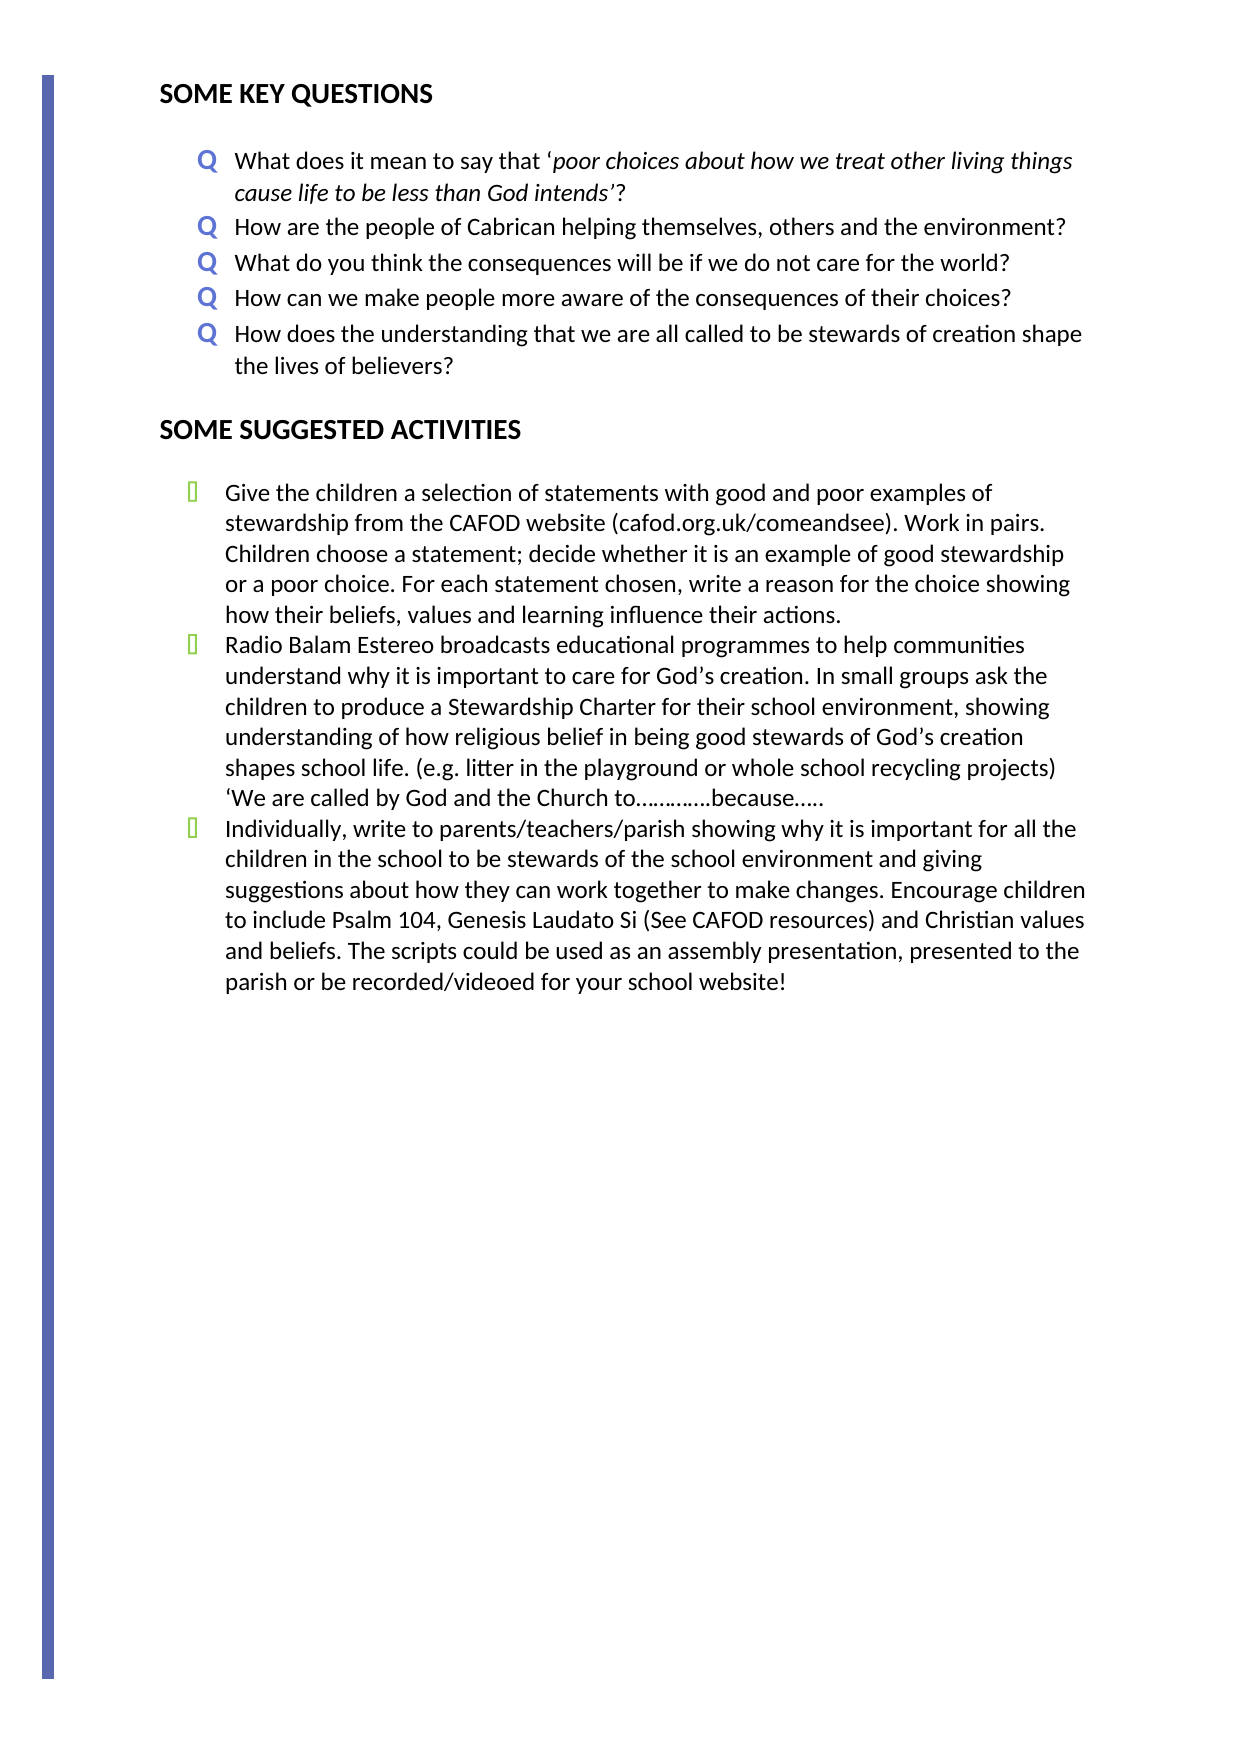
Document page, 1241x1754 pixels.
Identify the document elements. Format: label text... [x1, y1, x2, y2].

list Give the children a selection of statements with good and poor examples of stewardship from the CAFOD website (cafod.org.uk/comeandsee). Work in pairs. Children choose a statement; decide whether it is an example of good stewardship or a poor choice. For each statement chosen, write a reason for the choice showing how their beliefs, values and learning influence their actions. [187, 477, 1090, 630]
list How can we make people more aware of the consequences of their choices? [197, 278, 1090, 314]
text SOME SUGGESTED ACTIVITIES [159, 411, 1090, 446]
list What does it mean to say that ‘poor choices about how we treat other living things cause life to be less than God intends’? [197, 141, 1090, 207]
list What do you think the consequences will be if we do not care for the world? [197, 243, 1090, 278]
list Individually, write to parents/teachers/parish showing why it is important for all the children in the school to be stewards of the school environment and giving suggestions about how they can work together to make changes. Encourage children to include Psalm 104, Genesis Laudato Si (See CAFOD resources) and Christian values and beliefs. The scripts could be used as an assembly presentation, presented to the parish or be recorded/videoed for your school website! [187, 813, 1090, 996]
text SOME KEY QUESTIONS [159, 75, 1090, 111]
list Radio Balam Estereo broadcasts educational programmes to help communities understand why it is important to care for God’s creation. In small groups ask the children to produce a Stewardship Charter for their school environment, showing understanding of how religious belief in being good stewards of God’s creation shapes school life. (e.g. litter in the playground or whole school recycling projects) ‘We are called by God and the Church to………….because….. [187, 630, 1090, 813]
list How does the understanding that we are all called to be stewards of creation shape the lives of believers? [197, 314, 1090, 380]
list How are the people of Cabrican helping themselves, others and the environment? [197, 207, 1090, 243]
